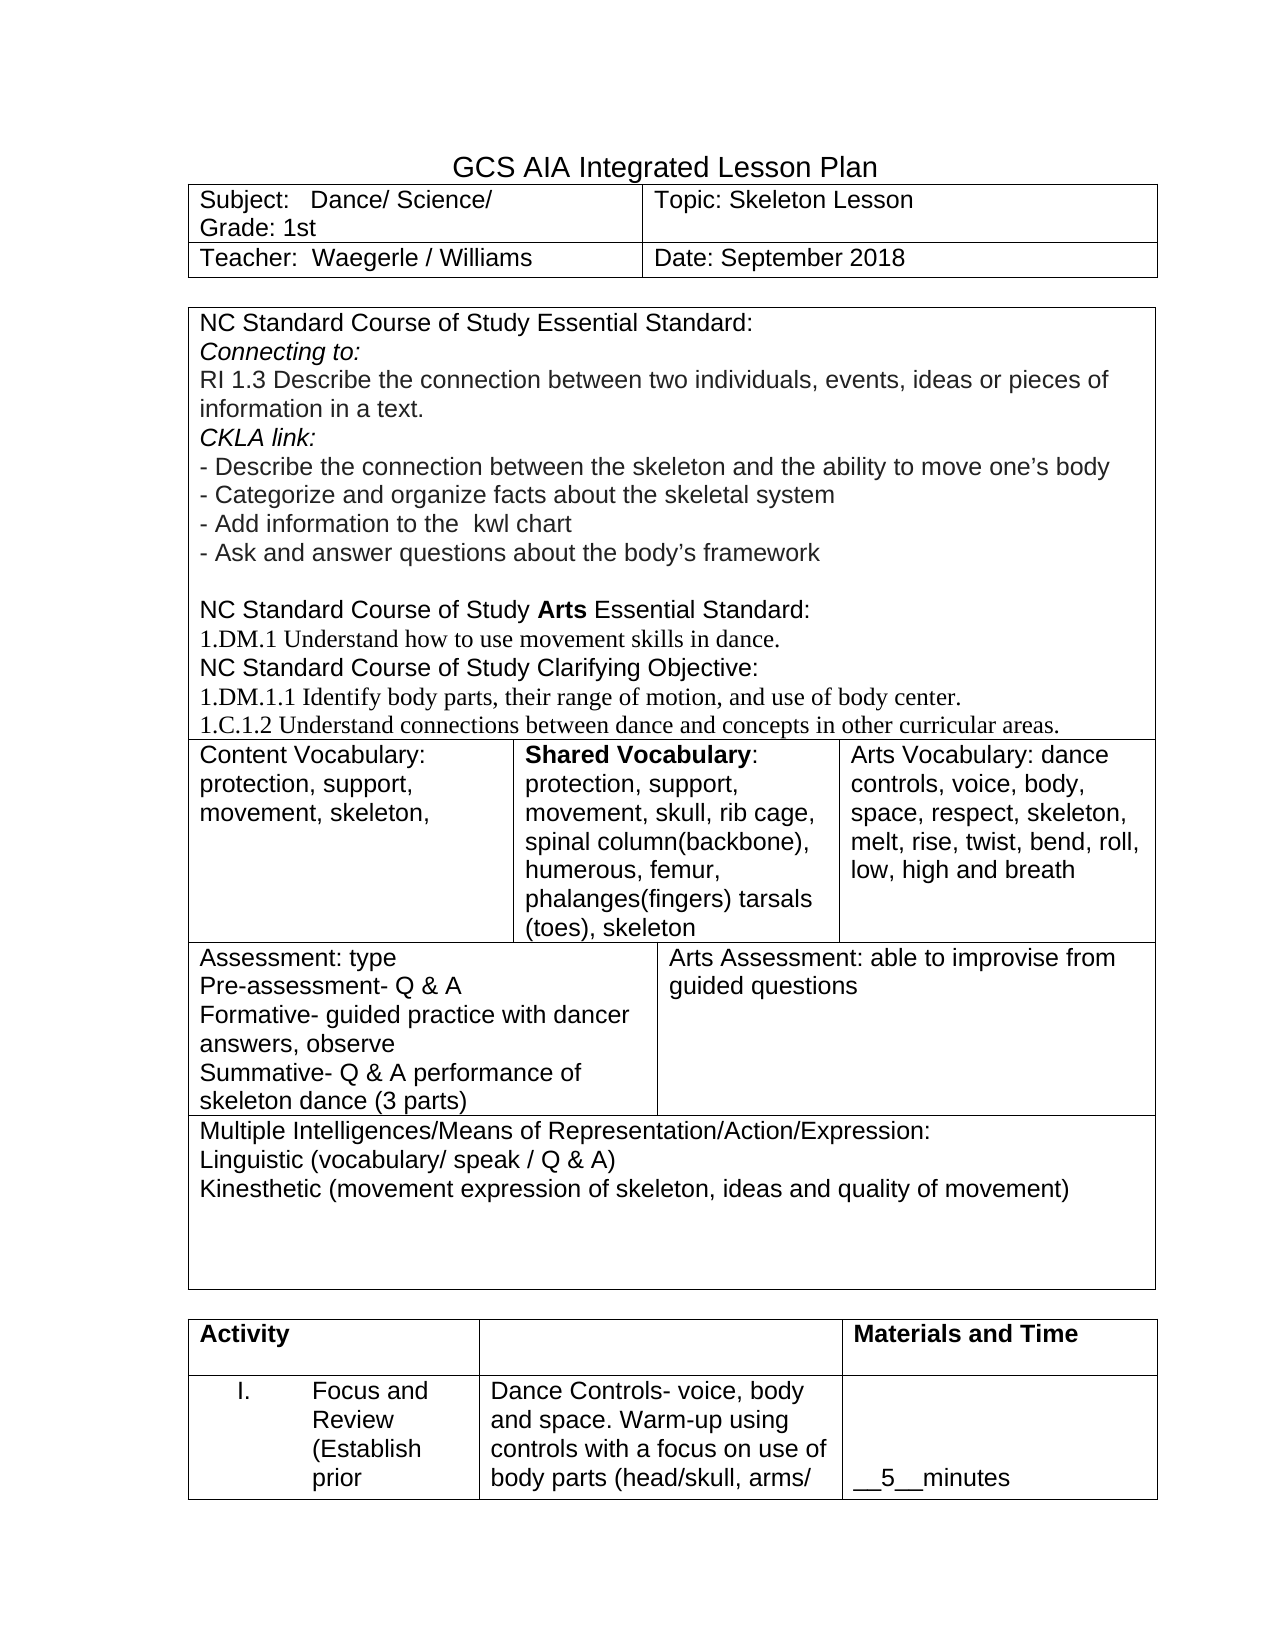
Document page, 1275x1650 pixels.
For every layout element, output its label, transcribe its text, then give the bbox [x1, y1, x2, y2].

text GCS AIA Integrated Lesson Plan [187, 150, 1143, 183]
table_header NC Standard Course of Study Essential Standard: Connecting to: RI 1.3 Describe the connection between two individuals, events, ideas or pieces of information in a text. CKLA link: - Describe the connection between the skeleton and the ability to move one’s body - Categorize and organize facts about the skeletal system - Add information to the kwl chart - Ask and answer questions about the body’s framework NC Standard Course of Study Arts Essential Standard: 1.DM.1 Understand how to use movement skills in dance. NC Standard Course of Study Clarifying Objective: 1.DM.1.1 Identify body parts, their range of motion, and use of body center. 1.C.1.2 Understand connections between dance and concepts in other curricular areas. [189, 308, 1155, 739]
table_cell Date: September 2018 [643, 243, 1157, 277]
table_header Activity [189, 1320, 479, 1375]
table_header Subject: Dance/ Science/ Grade: 1st [189, 185, 642, 242]
table_cell Assessment: type Pre-assessment- Q & A Formative- guided practice with dancer answers, observe Summative- Q & A performance of skeleton dance (3 parts) [189, 943, 657, 1115]
table_cell Shared Vocabulary: protection, support, movement, skull, rib cage, spinal column(backbone), humerous, femur, phalanges(fingers) tarsals (toes), skeleton [514, 740, 839, 942]
table_cell Content Vocabulary: protection, support, movement, skeleton, [189, 740, 513, 942]
table_cell __5__minutes [843, 1376, 1157, 1499]
table_header Materials and Time [843, 1320, 1157, 1375]
table_cell Arts Assessment: able to improvise from guided questions [658, 943, 1155, 1115]
table_cell Teacher: Waegerle / Williams [189, 243, 642, 277]
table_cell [189, 1376, 479, 1499]
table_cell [480, 1376, 842, 1499]
table_cell Arts Vocabulary: dance controls, voice, body, space, respect, skeleton, melt, rise, twist, bend, roll, low, high and breath [840, 740, 1155, 942]
table_header Topic: Skeleton Lesson [643, 185, 1157, 242]
table_header [480, 1320, 842, 1375]
table_cell Multiple Intelligences/Means of Representation/Action/Expression: Linguistic (vocabulary/ speak / Q & A) Kinesthetic (movement expression of skeleton, ideas and quality of movement) [189, 1116, 1155, 1289]
